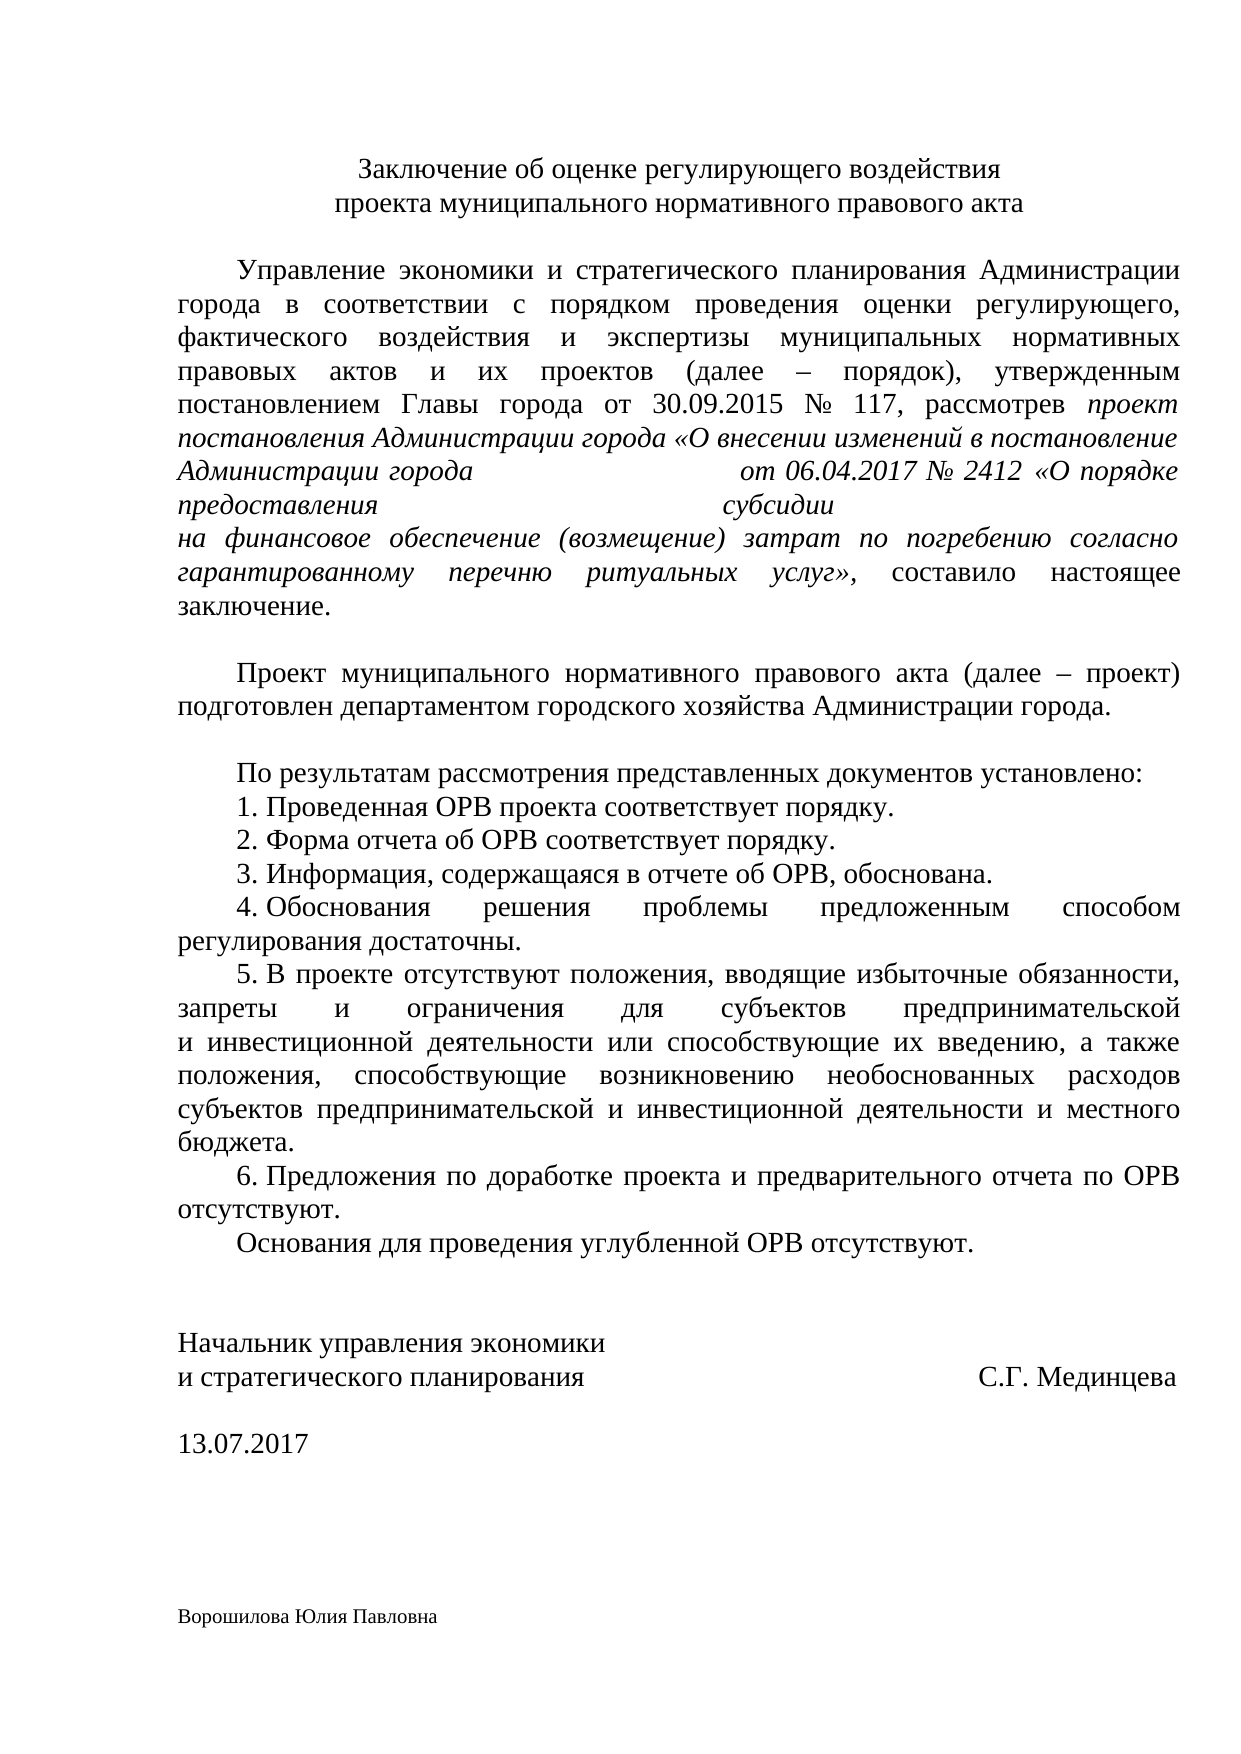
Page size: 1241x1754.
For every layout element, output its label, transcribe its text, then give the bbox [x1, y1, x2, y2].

text Управление экономики и стратегического планирования Администрации города в соответствии с порядком проведения оценки регулирующего, фактического воздействия и экспертизы муниципальных нормативных правовых актов и их проектов (далее – порядок), утвержденным постановлением Главы города от 30.09.2015 № 117, рассмотрев проект постановления Администрации города «О внесении изменений в постановление Администрации города от 06.04.2017 № 2412 «О порядке предоставления субсидии на финансовое обеспечение (возмещение) затрат по погребению согласно гарантированному перечню ритуальных услуг», составило настоящее заключение. [177, 252, 1181, 621]
list Основания для проведения углубленной ОРВ отсутствуют. [236, 1225, 1181, 1258]
text 13.07.2017 [177, 1426, 1181, 1460]
list Проведенная ОРВ проекта соответствует порядку. [177, 789, 1181, 822]
list Информация, содержащаяся в отчете об ОРВ, обоснована. [177, 856, 1181, 889]
list Обоснования решения проблемы предложенным способом регулирования достаточны. [177, 889, 1181, 957]
text Заключение об оценке регулирующего воздействия [177, 152, 1181, 185]
list В проекте отсутствуют положения, вводящие избыточные обязанности, запреты и ограничения для субъектов предпринимательской и инвестиционной деятельности или способствующие их введению, а также положения, способствующие возникновению необоснованных расходов субъектов предпринимательской и инвестиционной деятельности и местного бюджета. [177, 957, 1181, 1158]
text Проект муниципального нормативного правового акта (далее – проект) подготовлен департаментом городского хозяйства Администрации города. [177, 655, 1181, 722]
text Ворошилова Юлия Павловна [177, 1603, 1181, 1628]
text Начальник управления экономики [177, 1326, 1181, 1359]
list Форма отчета об ОРВ соответствует порядку. [177, 822, 1181, 856]
text и стратегического планирования С.Г. Мединцева [177, 1359, 1181, 1393]
text проекта муниципального нормативного правового акта [177, 185, 1181, 219]
text По результатам рассмотрения представленных документов установлено: [177, 755, 1181, 789]
list Предложения по доработке проекта и предварительного отчета по ОРВ отсутствуют. [177, 1158, 1181, 1225]
